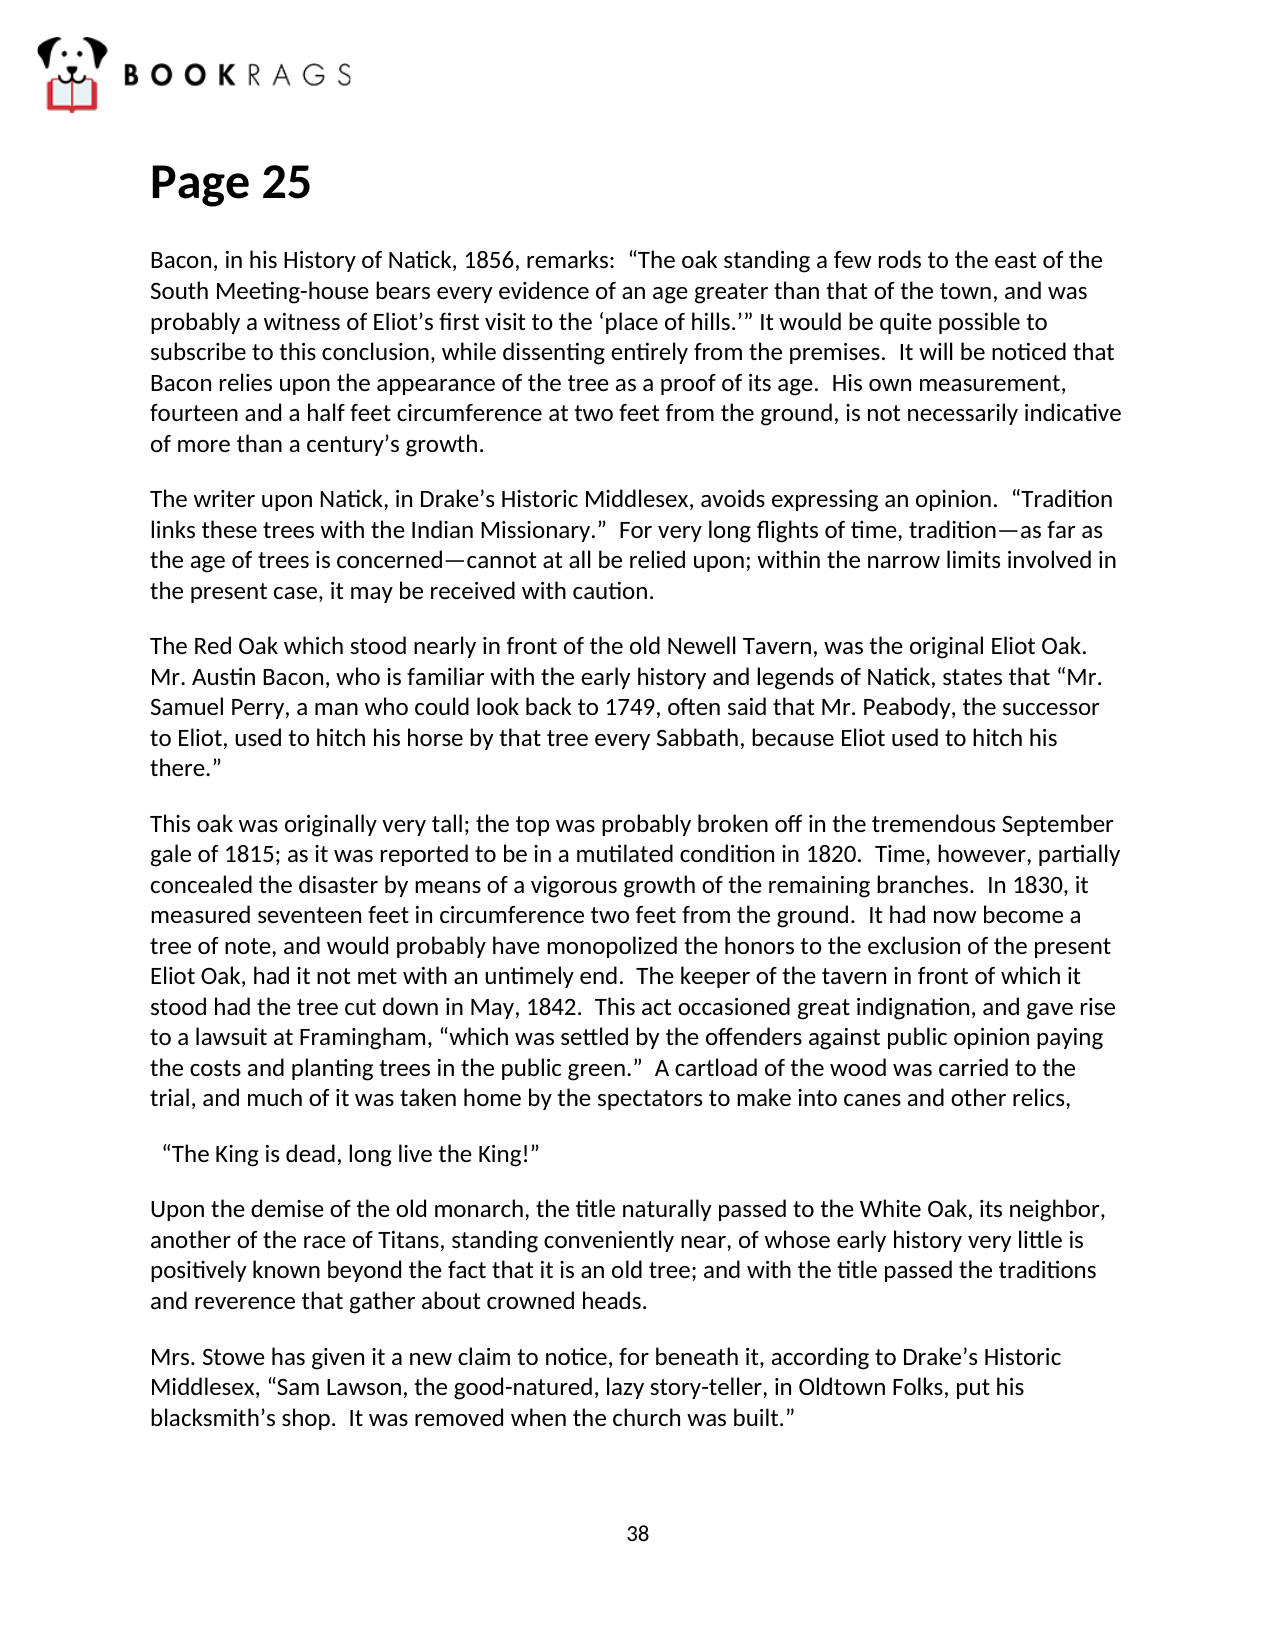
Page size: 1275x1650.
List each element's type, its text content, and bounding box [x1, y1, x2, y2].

text Upon the demise of the old monarch, the title naturally passed to the White Oak, its neighbor, another of the race of Titans, standing conveniently near, of whose early history very little is positively known beyond the fact that it is an old tree; and with the title passed the traditions and reverence that gather about crowned heads. [150, 1194, 1125, 1316]
text “The King is dead, long live the King!” [150, 1138, 1125, 1169]
text The writer upon Natick, in Drake’s Historic Middlesex, avoids expressing an opinion. “Tradition links these trees with the Indian Missionary.” For very long flights of time, tradition—­as far as the age of trees is concerned—­cannot at all be relied upon; within the narrow limits involved in the present case, it may be received with caution. [150, 483, 1125, 605]
picture [37, 37, 351, 113]
text This oak was originally very tall; the top was probably broken off in the tremendous September gale of 1815; as it was reported to be in a mutilated condition in 1820. Time, however, partially concealed the disaster by means of a vigorous growth of the remaining branches. In 1830, it measured seventeen feet in circumference two feet from the ground. It had now become a tree of note, and would probably have monopolized the honors to the exclusion of the present Eliot Oak, had it not met with an untimely end. The keeper of the tavern in front of which it stood had the tree cut down in May, 1842. This act occasioned great indignation, and gave rise to a lawsuit at Framingham, “which was settled by the offenders against public opinion paying the costs and planting trees in the public green.” A cartload of the wood was carried to the trial, and much of it was taken home by the spectators to make into canes and other relics, [150, 808, 1125, 1113]
text Page 25 [150, 150, 1125, 211]
text Bacon, in his History of Natick, 1856, remarks: “The oak standing a few rods to the east of the South Meeting-house bears every evidence of an age greater than that of the town, and was probably a witness of Eliot’s first visit to the ‘place of hills.’” It would be quite possible to subscribe to this conclusion, while dissenting entirely from the premises. It will be noticed that Bacon relies upon the appearance of the tree as a proof of its age. His own measurement, fourteen and a half feet circumference at two feet from the ground, is not necessarily indicative of more than a century’s growth. [150, 244, 1125, 458]
text The Red Oak which stood nearly in front of the old Newell Tavern, was the original Eliot Oak. Mr. Austin Bacon, who is familiar with the early history and legends of Natick, states that “Mr. Samuel Perry, a man who could look back to 1749, often said that Mr. Peabody, the successor to Eliot, used to hitch his horse by that tree every Sabbath, because Eliot used to hitch his there.” [150, 630, 1125, 783]
text Mrs. Stowe has given it a new claim to notice, for beneath it, according to Drake’s Historic Middlesex, “Sam Lawson, the good-natured, lazy story-teller, in Oldtown Folks, put his blacksmith’s shop. It was removed when the church was built.” [150, 1341, 1125, 1432]
